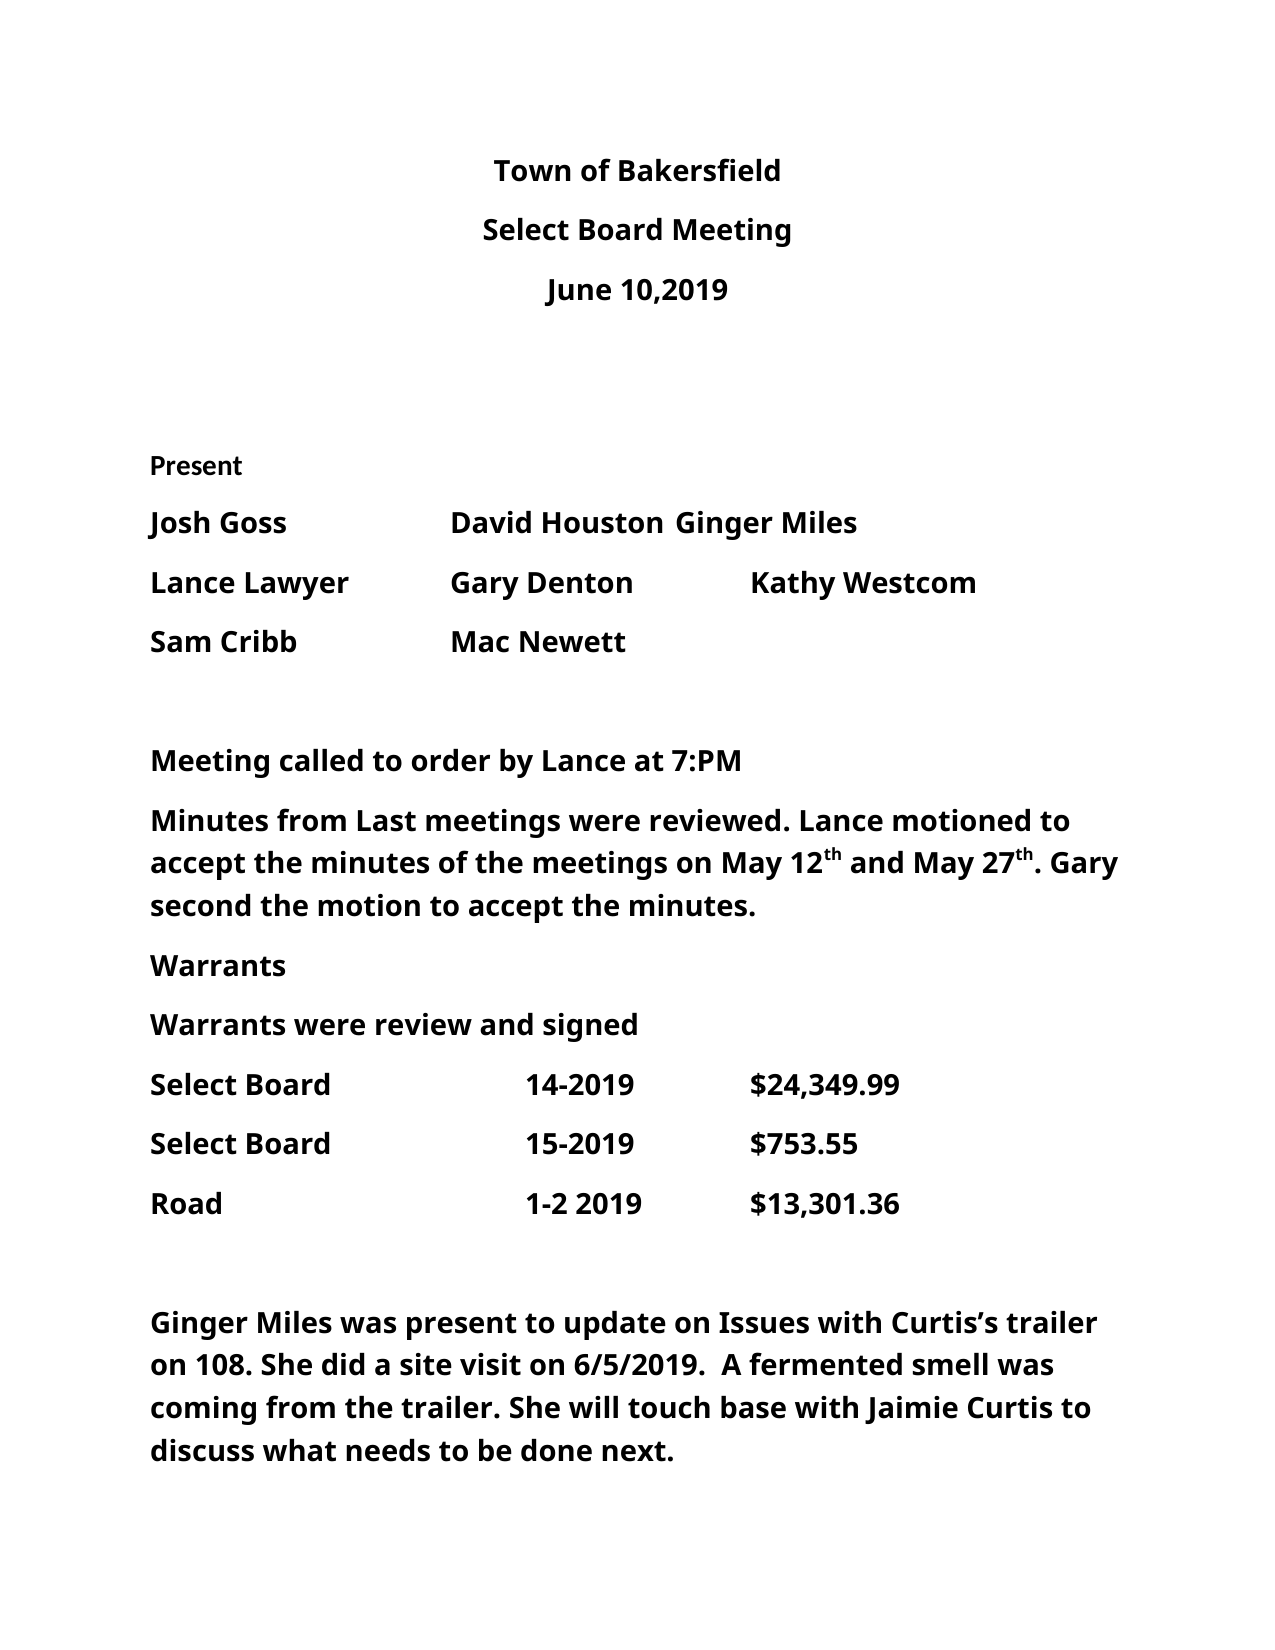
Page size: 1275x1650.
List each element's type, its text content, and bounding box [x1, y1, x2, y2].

text Town of Bakersfield [150, 150, 1125, 190]
text Warrants [150, 945, 1125, 985]
text Warrants were review and signed [150, 1004, 1125, 1044]
text Minutes from Last meetings were reviewed. Lance motioned to accept the minutes of the meetings on May 12th and May 27th. Gary second the motion to accept the minutes. [150, 800, 1125, 925]
text Josh Goss David Houston Ginger Miles [150, 502, 1125, 542]
text Ginger Miles was present to update on Issues with Curtis’s trailer on 108. She did a site visit on 6/5/2019. A fermented smell was coming from the trailer. She will touch base with Jaimie Curtis to discuss what needs to be done next. [150, 1302, 1125, 1470]
text June 10,2019 [150, 269, 1125, 309]
text Select Board Meeting [150, 209, 1125, 249]
text Select Board 14-2019 $24,349.99 [150, 1064, 1125, 1104]
text Sam Cribb Mac Newett [150, 621, 1125, 661]
text Meeting called to order by Lance at 7:PM [150, 740, 1125, 780]
text Present [150, 447, 1125, 483]
text Lance Lawyer Gary Denton Kathy Westcom [150, 562, 1125, 602]
text Road 1-2 2019 $13,301.36 [150, 1183, 1125, 1223]
text Select Board 15-2019 $753.55 [150, 1123, 1125, 1163]
